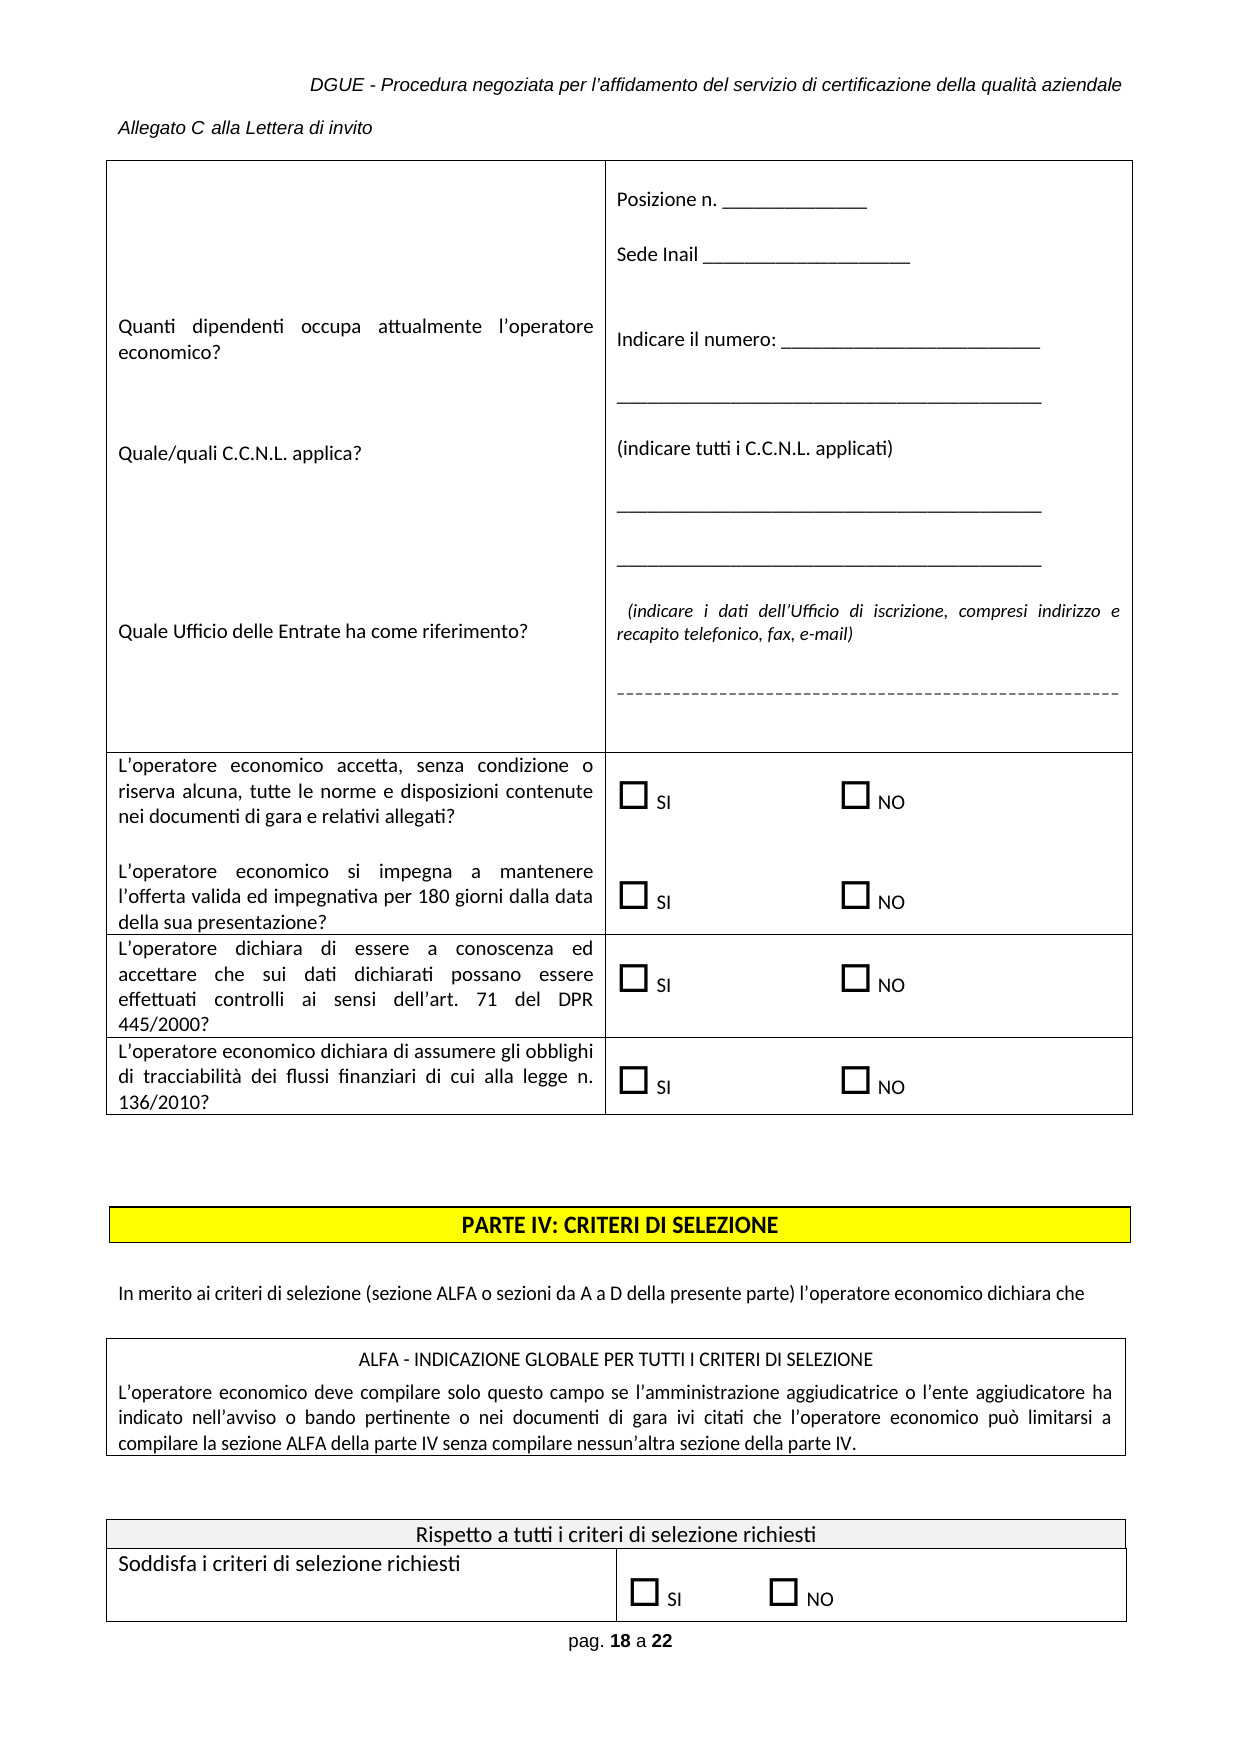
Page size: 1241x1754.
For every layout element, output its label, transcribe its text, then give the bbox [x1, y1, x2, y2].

table_cell □ SI □ NO [617, 1549, 1126, 1621]
table_cell L’operatore economico dichiara di assumere gli obblighi di tracciabilità dei flussi finanziari di cui alla legge n. 136/2010? [107, 1038, 605, 1114]
table_cell □ SI □ NO [606, 935, 1132, 1037]
table_header Rispetto a tutti i criteri di selezione richiesti [107, 1520, 1125, 1548]
text In merito ai criteri di selezione (sezione ALFA o sezioni da A a D della presente parte) l’operatore economico dichiara che [118, 1281, 1122, 1306]
text PARTE IV: CRITERI DI SELEZIONE [110, 1208, 1130, 1242]
table_cell □ SI □ NO □ SI □ NO [606, 753, 1132, 934]
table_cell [107, 161, 605, 752]
table_cell □ SI □ NO [606, 1038, 1132, 1114]
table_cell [107, 1549, 616, 1621]
table_header ALFA - INDICAZIONE GLOBALE PER TUTTI I CRITERI DI SELEZIONE L’operatore economico deve compilare solo questo campo se l’amministrazione aggiudicatrice o l’ente aggiudicatore ha indicato nell’avviso o bando pertinente o nei documenti di gara ivi citati che l’operatore economico può limitarsi a compilare la sezione ALFA della parte IV senza compilare nessun’altra sezione della parte IV. [107, 1339, 1125, 1455]
table_cell L’operatore economico accetta, senza condizione o riserva alcuna, tutte le norme e disposizioni contenute nei documenti di gara e relativi allegati? L’operatore economico si impegna a mantenere l’offerta valida ed impegnativa per 180 giorni dalla data della sua presentazione? [107, 753, 605, 934]
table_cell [606, 161, 1132, 752]
table_cell L’operatore dichiara di essere a conoscenza ed accettare che sui dati dichiarati possano essere effettuati controlli ai sensi dell’art. 71 del DPR 445/2000? [107, 935, 605, 1037]
